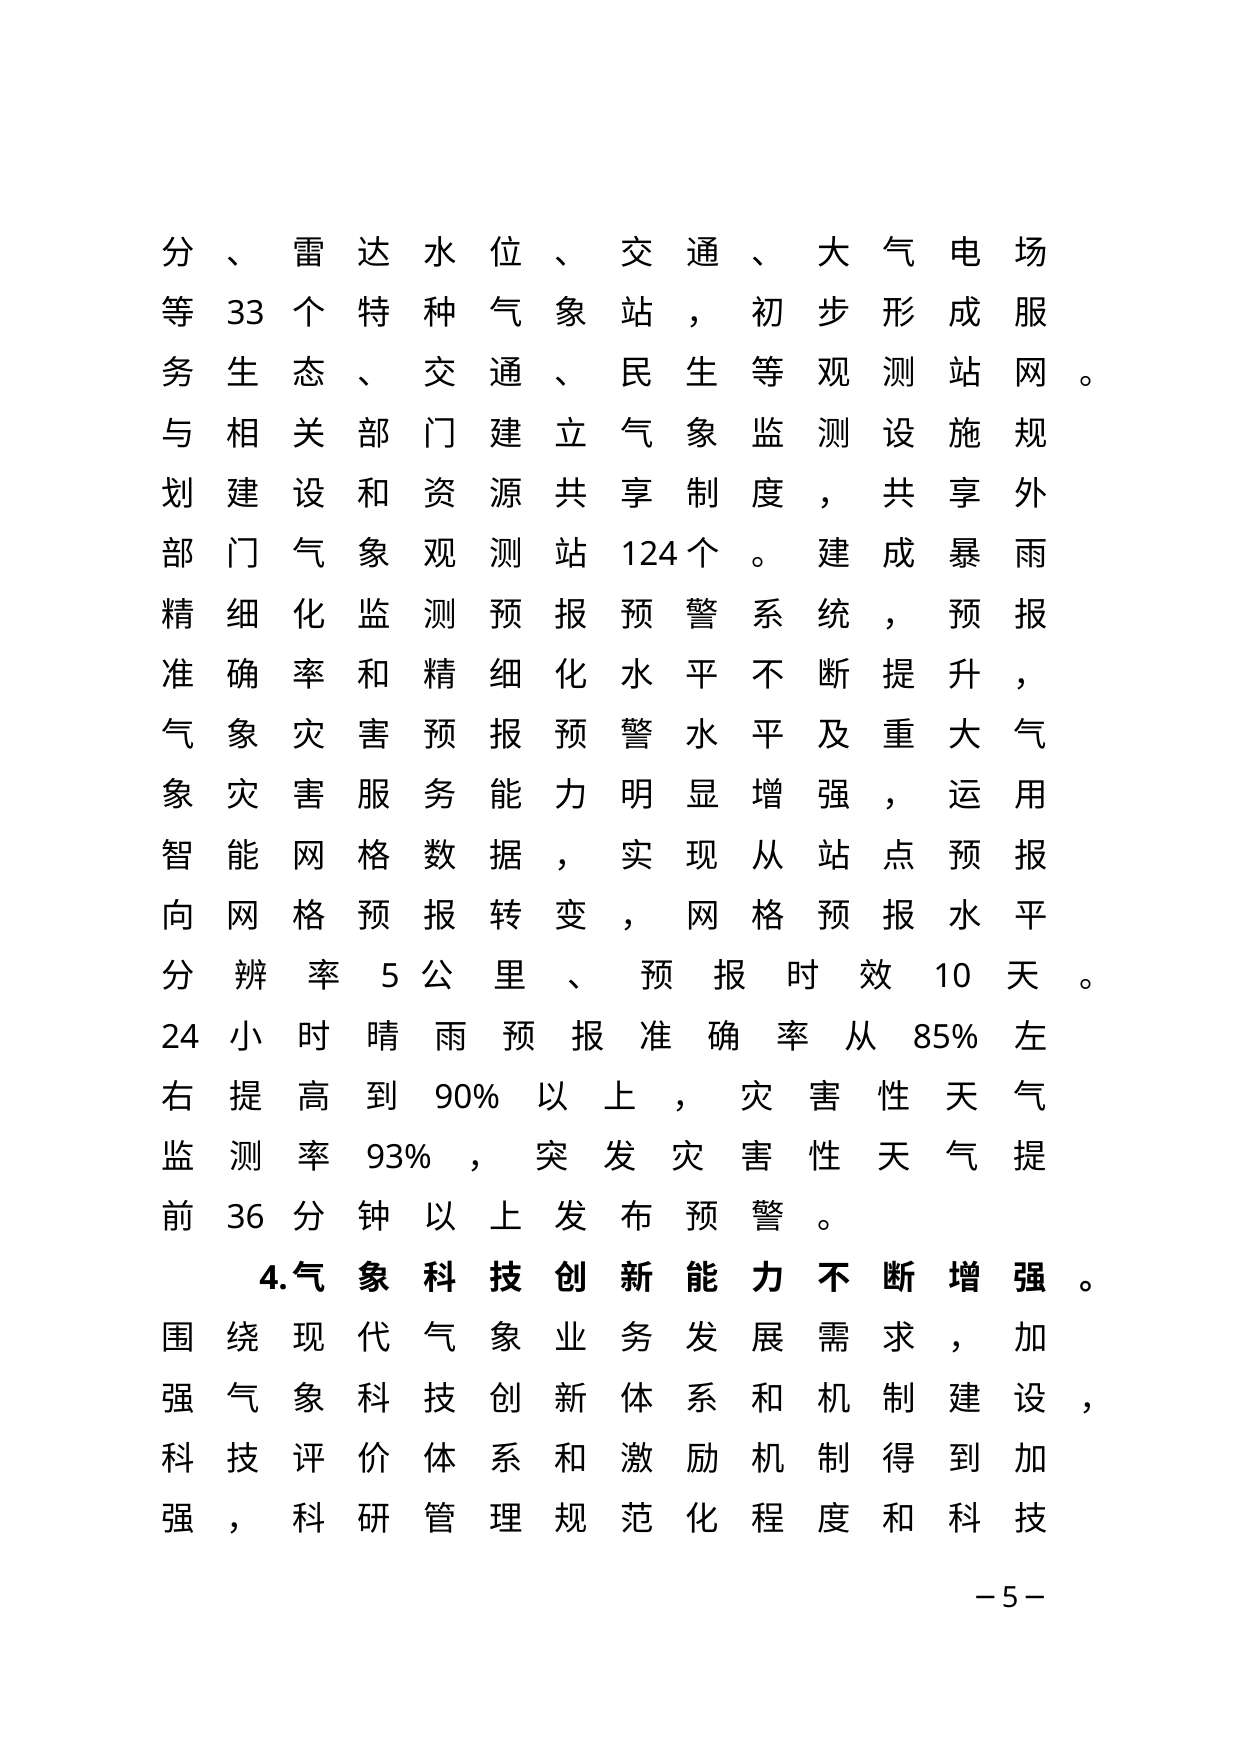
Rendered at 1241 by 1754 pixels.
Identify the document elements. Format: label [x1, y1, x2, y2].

text [161, 219, 1079, 1245]
text [161, 1245, 1079, 1546]
